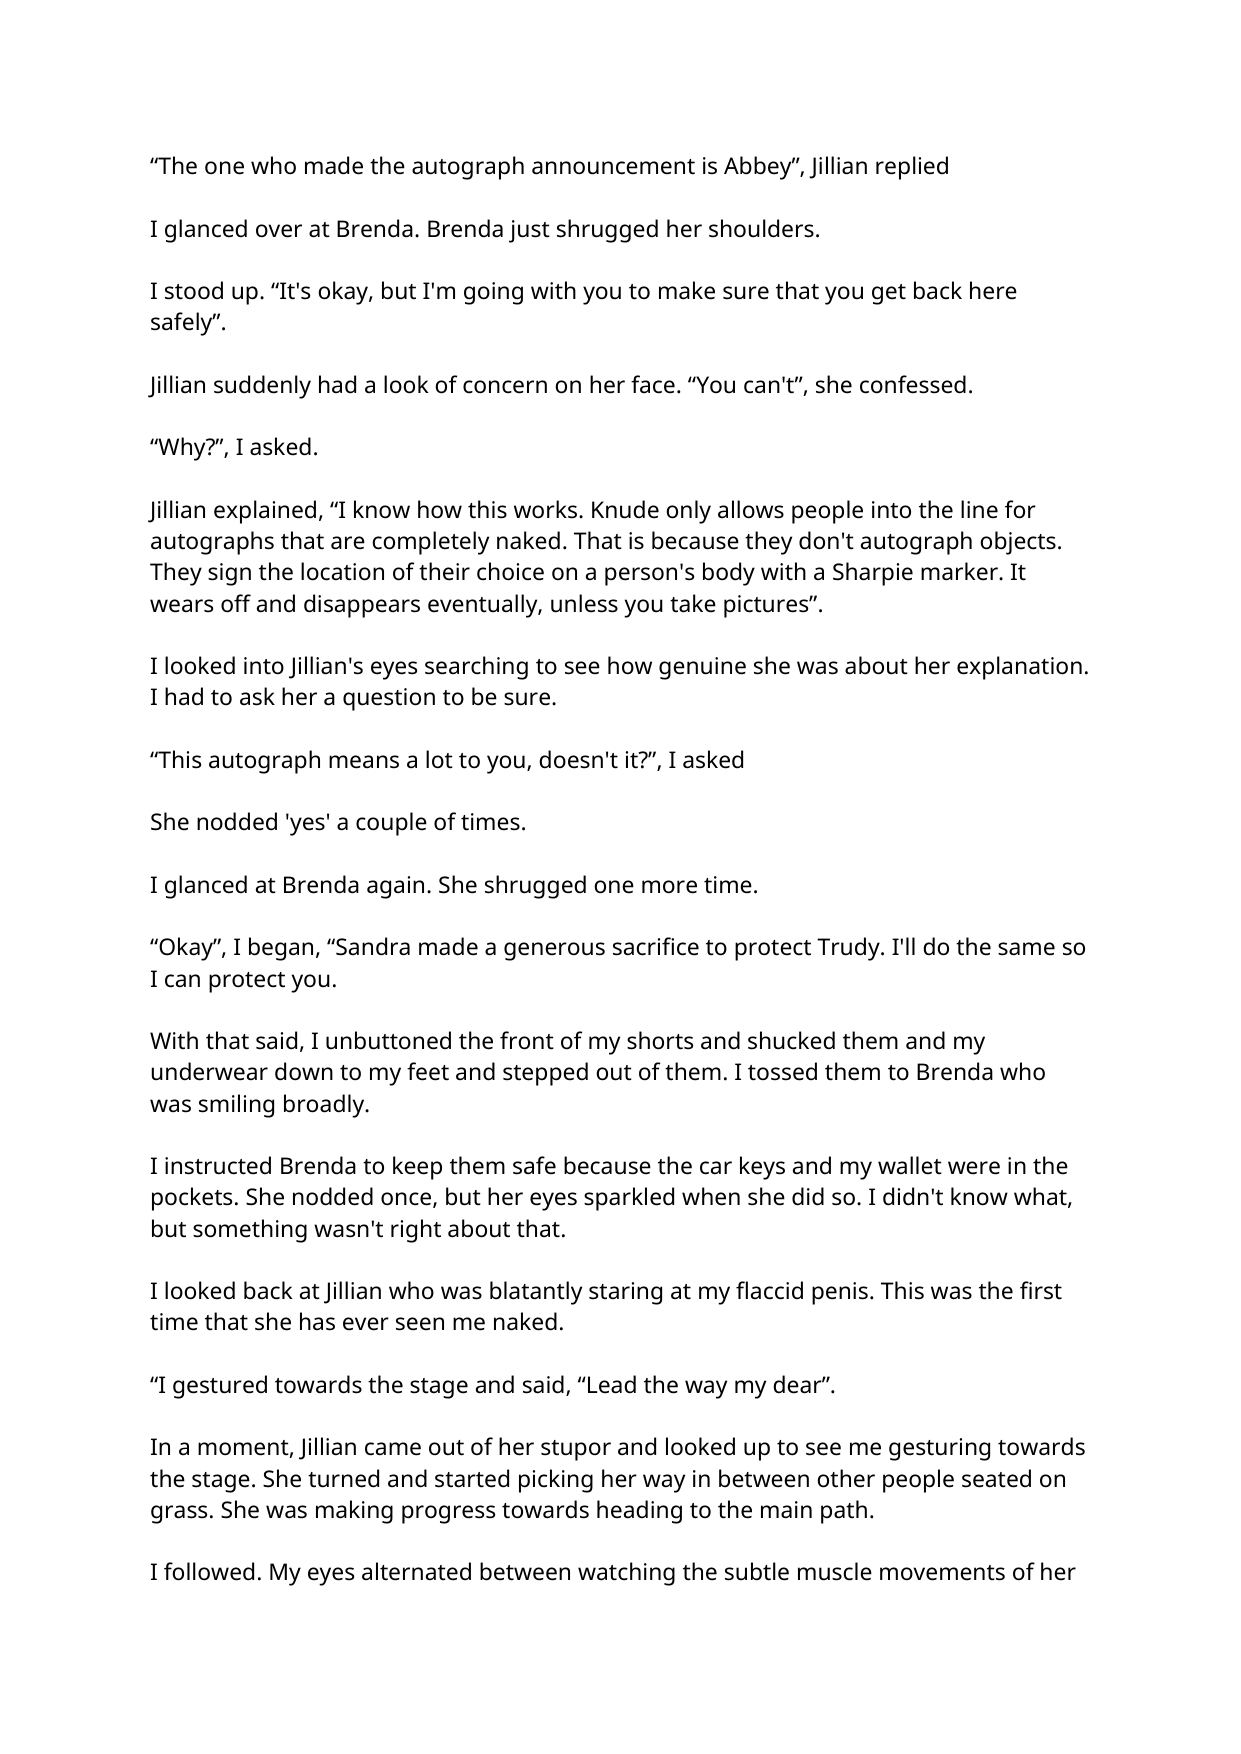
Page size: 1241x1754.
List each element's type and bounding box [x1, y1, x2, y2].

text [150, 150, 1090, 1587]
